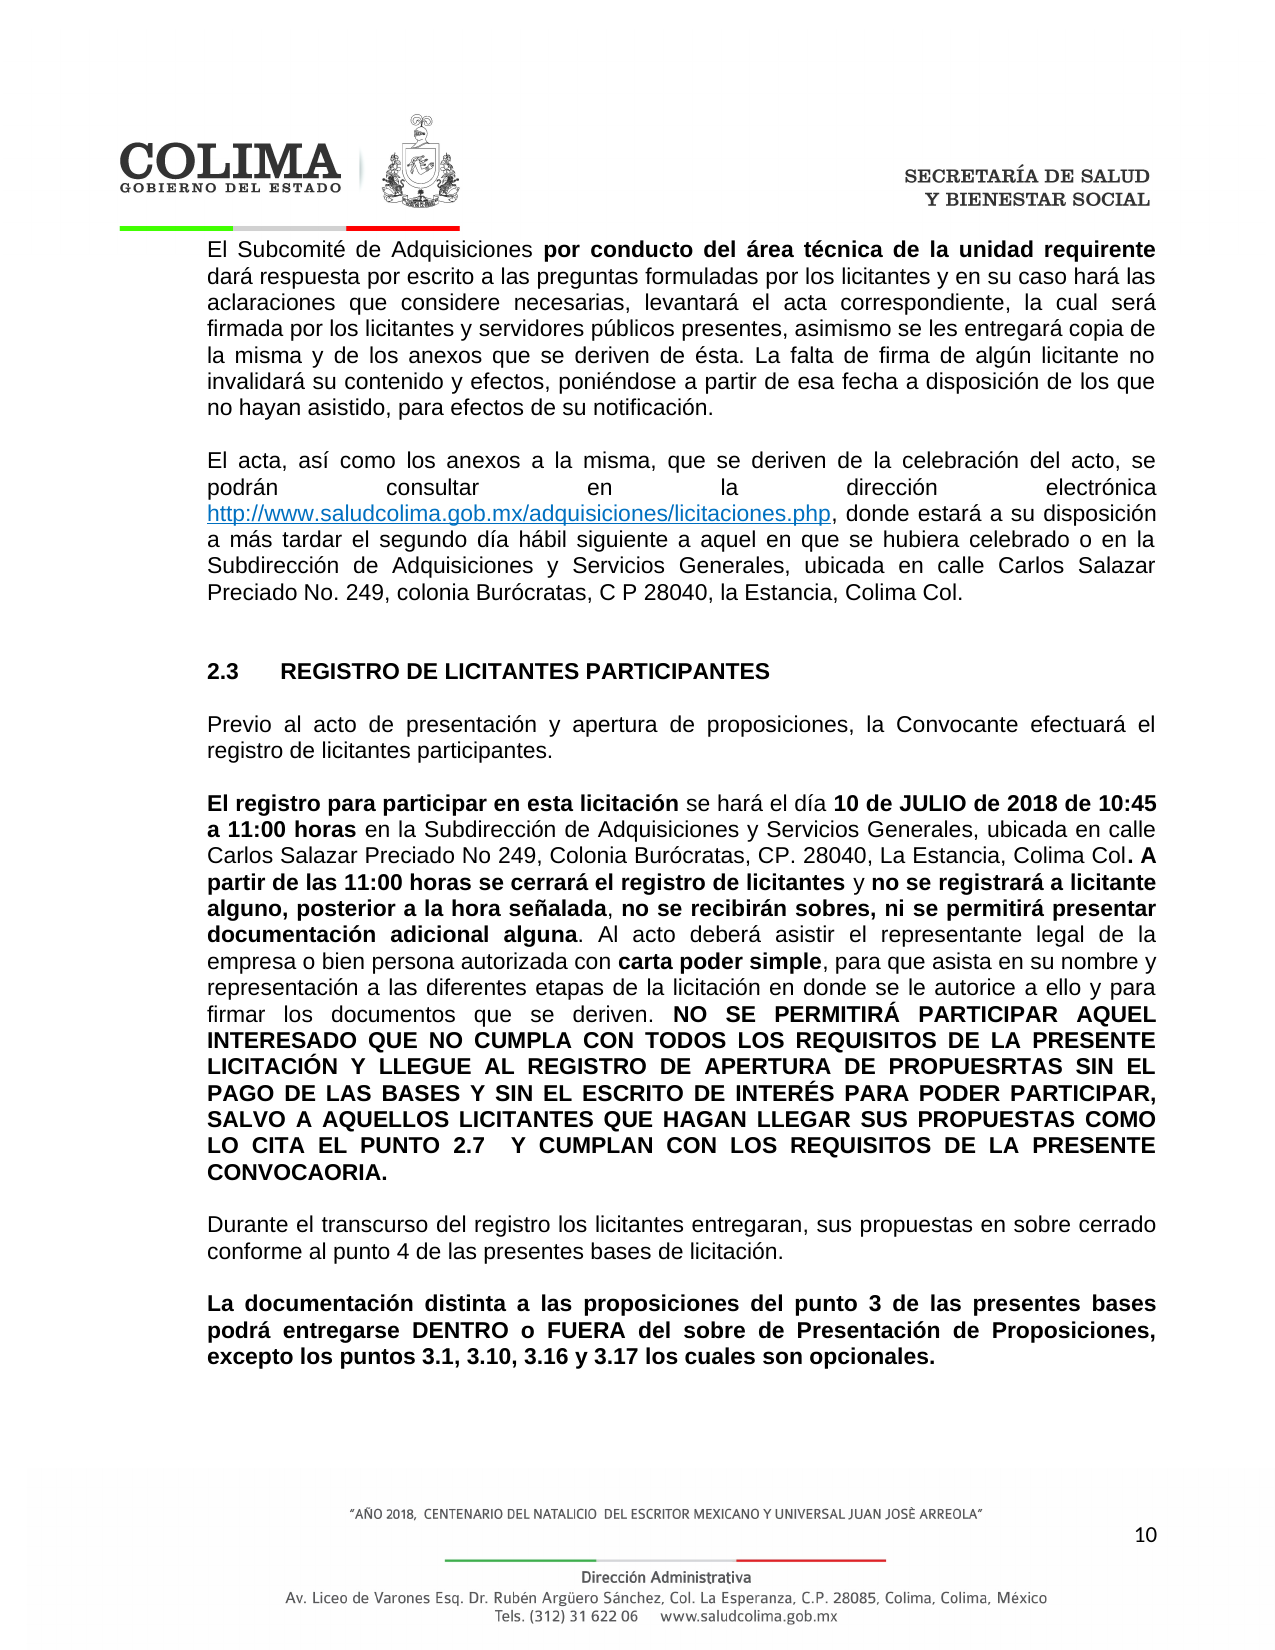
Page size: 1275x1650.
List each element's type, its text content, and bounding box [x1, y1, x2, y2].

list REGISTRO DE LICITANTES PARTICIPANTES [207, 658, 1137, 684]
text El registro para participar en esta licitación se hará el día 10 de JULIO de 2018 de 10:45 a 11:00 horas en la Subdirección de Adquisiciones y Servicios Generales, ubicada en calle Carlos Salazar Preciado No 249, Colonia Burócratas, CP. 28040, La Estancia, Colima Col. A partir de las 11:00 horas se cerrará el registro de licitantes y no se registrará a licitante alguno, posterior a la hora señalada, no se recibirán sobres, ni se permitirá presentar documentación adicional alguna. Al acto deberá asistir el representante legal de la empresa o bien persona autorizada con carta poder simple, para que asista en su nombre y representación a las diferentes etapas de la licitación en donde se le autorice a ello y para firmar los documentos que se deriven. NO SE PERMITIRÁ PARTICIPAR AQUEL INTERESADO QUE NO CUMPLA CON TODOS LOS REQUISITOS DE LA PRESENTE LICITACIÓN Y LLEGUE AL REGISTRO DE APERTURA DE PROPUESRTAS SIN EL PAGO DE LAS BASES Y SIN EL ESCRITO DE INTERÉS PARA PODER PARTICIPAR, SALVO A AQUELLOS LICITANTES QUE HAGAN LLEGAR SUS PROPUESTAS COMO LO CITA EL PUNTO 2.7 Y CUMPLAN CON LOS REQUISITOS DE LA PRESENTE CONVOCAORIA. [207, 790, 1157, 1185]
text Previo al acto de presentación y apertura de proposiciones, la Convocante efectuará el registro de licitantes participantes. [207, 711, 1157, 763]
text Durante el transcurso del registro los licitantes entregaran, sus propuestas en sobre cerrado conforme al punto 4 de las presentes bases de licitación. [207, 1211, 1157, 1264]
picture [26, 1468, 1275, 1650]
text La documentación distinta a las proposiciones del punto 3 de las presentes bases podrá entregarse DENTRO o FUERA del sobre de Presentación de Proposiciones, excepto los puntos 3.1, 3.10, 3.16 y 3.17 los cuales son opcionales. [207, 1290, 1157, 1369]
text El acta, así como los anexos a la misma, que se deriven de la celebración del acto, se podrán consultar en la dirección electrónica http://www.saludcolima.gob.mx/adquisiciones/licitaciones.php, donde estará a su disposición a más tardar el segundo día hábil siguiente a aquel en que se hubiera celebrado o en la Subdirección de Adquisiciones y Servicios Generales, ubicada en calle Carlos Salazar Preciado No. 249, colonia Burócratas, C P 28040, la Estancia, Colima Col. [207, 447, 1157, 605]
picture [3, 29, 1267, 255]
text El Subcomité de Adquisiciones por conducto del área técnica de la unidad requirente dará respuesta por escrito a las preguntas formuladas por los licitantes y en su caso hará las aclaraciones que considere necesarias, levantará el acta correspondiente, la cual será firmada por los licitantes y servidores públicos presentes, asimismo se les entregará copia de la misma y de los anexos que se deriven de ésta. La falta de firma de algún licitante no invalidará su contenido y efectos, poniéndose a partir de esa fecha a disposición de los que no hayan asistido, para efectos de su notificación. [207, 236, 1157, 421]
